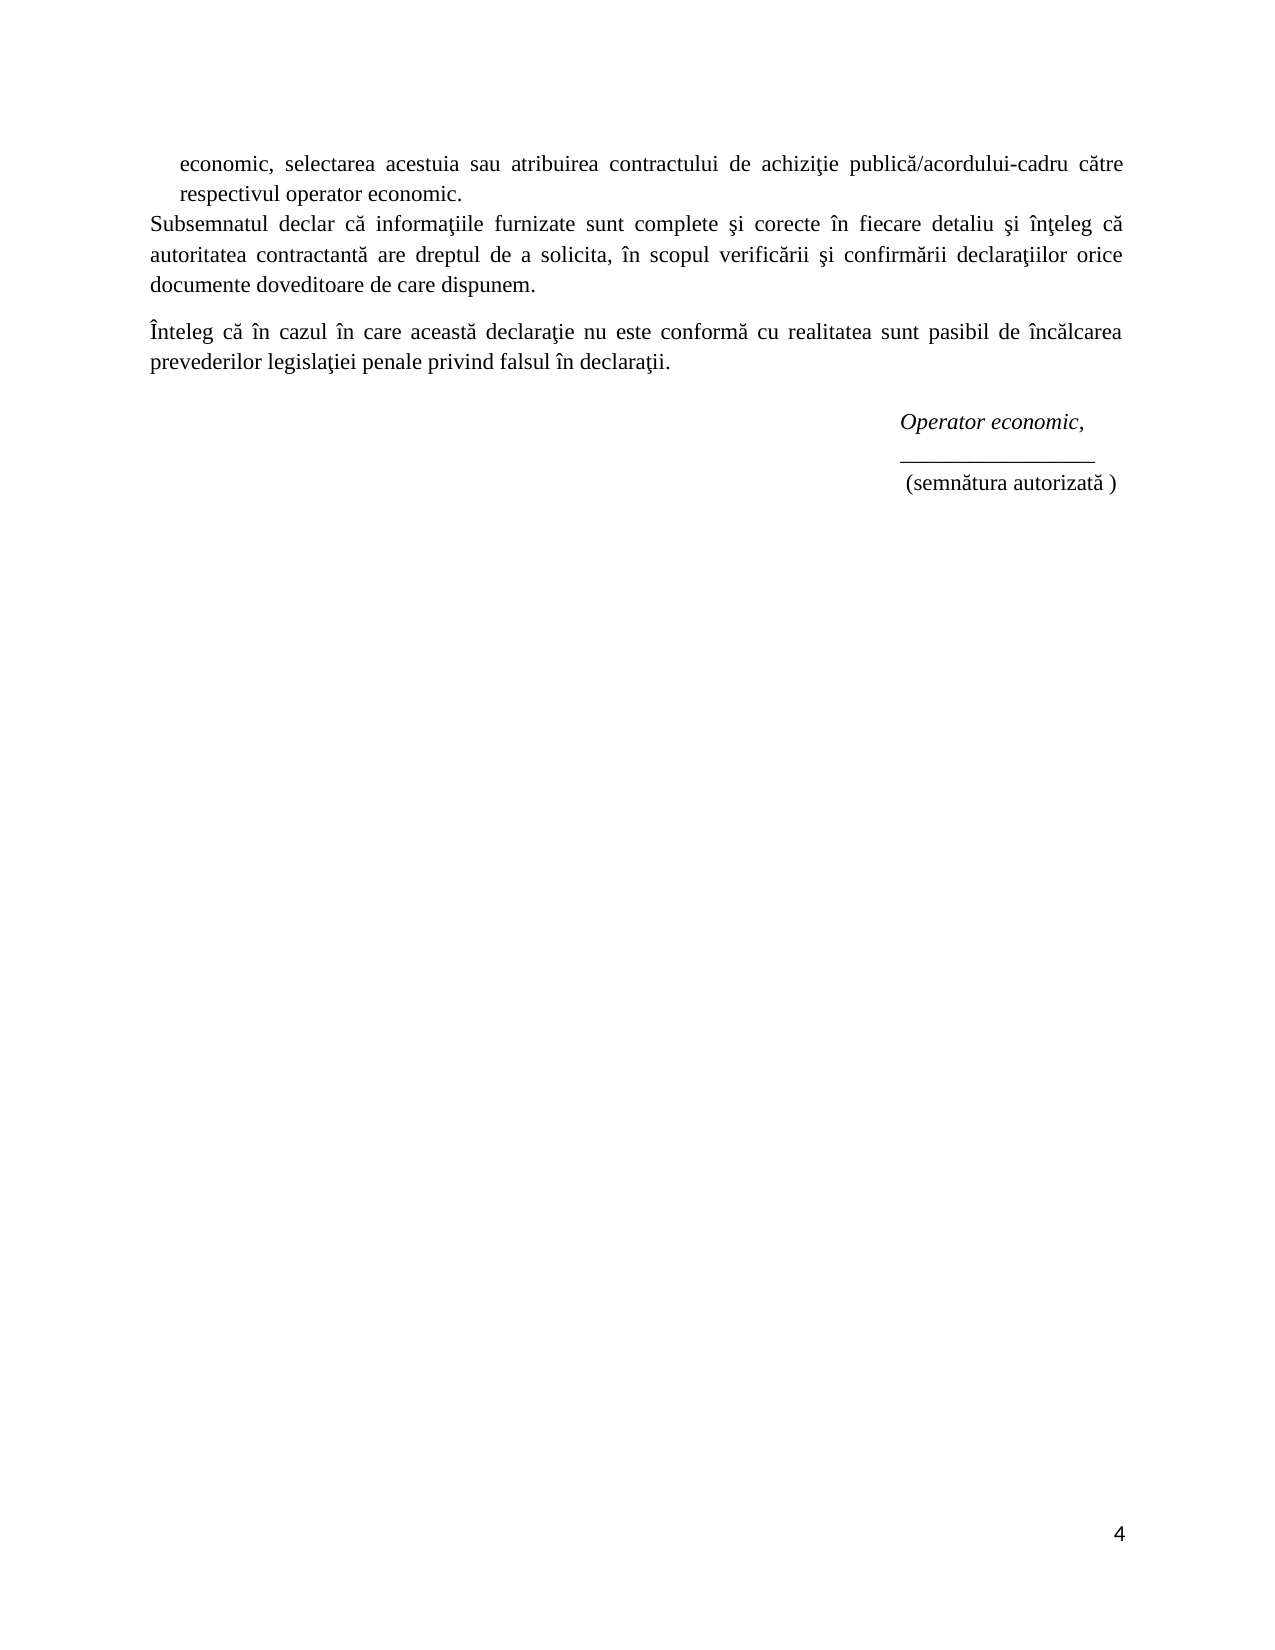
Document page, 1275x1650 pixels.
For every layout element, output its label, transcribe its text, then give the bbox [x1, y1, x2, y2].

text Operator economic, [825, 408, 1125, 435]
text _________________ [825, 438, 1125, 465]
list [150, 150, 1125, 207]
text Înteleg că în cazul în care această declaraţie nu este conformă cu realitatea sunt pasibil de încălcarea prevederilor legislaţiei penale privind falsul în declaraţii. [150, 318, 1125, 374]
text Subsemnatul declar că informaţiile furnizate sunt complete şi corecte în fiecare detaliu şi înţeleg că autoritatea contractantă are dreptul de a solicita, în scopul verificării şi confirmării declaraţiilor orice documente doveditoare de care dispunem. [150, 210, 1125, 297]
text (semnătura autorizată ) [825, 469, 1125, 495]
